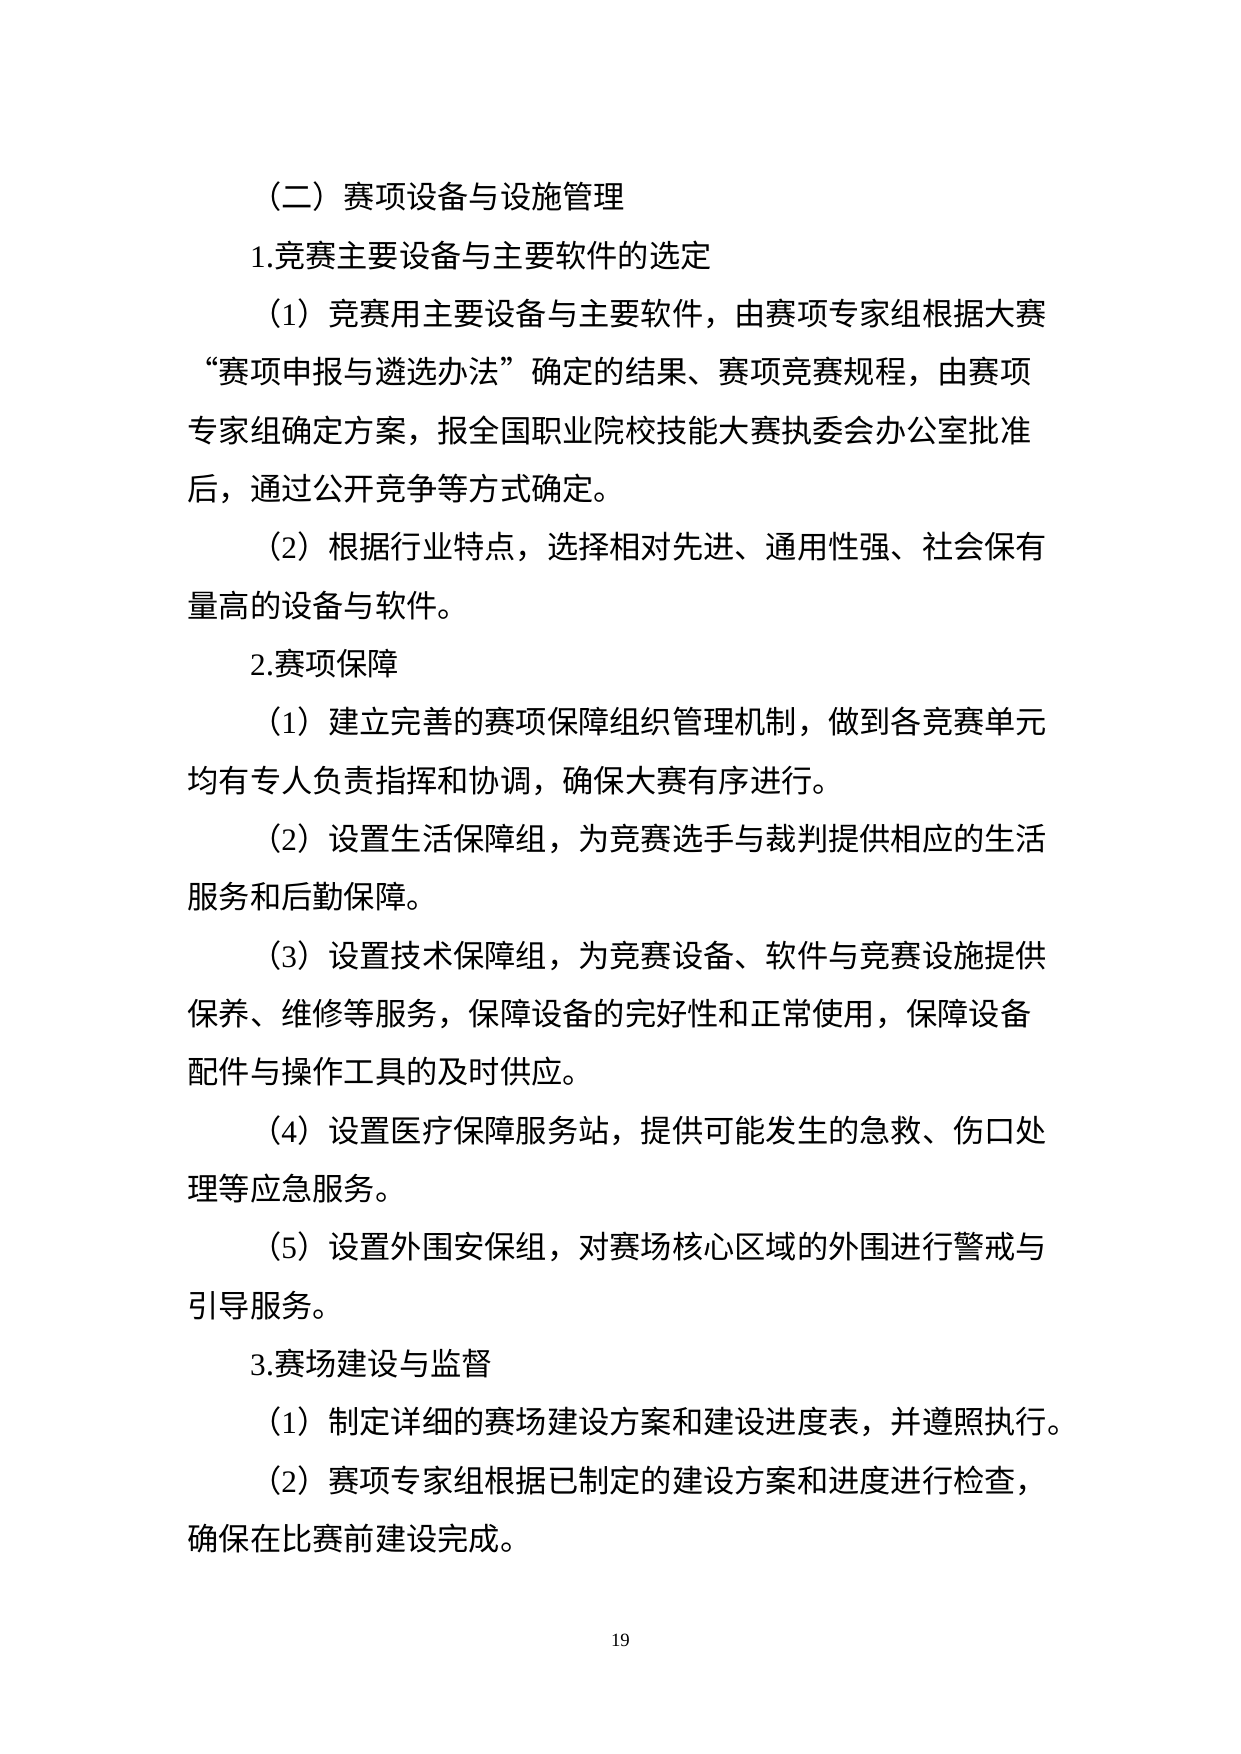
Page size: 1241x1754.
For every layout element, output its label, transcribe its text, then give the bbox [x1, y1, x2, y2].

text （1）竞赛用主要设备与主要软件，由赛项专家组根据大赛“赛项申报与遴选办法”确定的结果、赛项竞赛规程，由赛项专家组确定方案，报全国职业院校技能大赛执委会办公室批准后，通过公开竞争等方式确定。 [187, 279, 1053, 512]
text （4）设置医疗保障服务站，提供可能发生的急救、伤口处理等应急服务。 [187, 1095, 1053, 1212]
text （3）设置技术保障组，为竞赛设备、软件与竞赛设施提供保养、维修等服务，保障设备的完好性和正常使用，保障设备配件与操作工具的及时供应。 [187, 920, 1053, 1095]
text 1.竞赛主要设备与主要软件的选定 [187, 220, 1053, 279]
text 3.赛场建设与监督 [187, 1329, 1053, 1387]
text （1）建立完善的赛项保障组织管理机制，做到各竞赛单元均有专人负责指挥和协调，确保大赛有序进行。 [187, 687, 1053, 804]
text （2）赛项专家组根据已制定的建设方案和进度进行检查，确保在比赛前建设完成。 [187, 1445, 1053, 1562]
text （二）赛项设备与设施管理 [187, 162, 1053, 220]
text （2）根据行业特点，选择相对先进、通用性强、社会保有量高的设备与软件。 [187, 512, 1053, 629]
text （1）制定详细的赛场建设方案和建设进度表，并遵照执行。 [187, 1387, 1053, 1445]
text （5）设置外围安保组，对赛场核心区域的外围进行警戒与引导服务。 [187, 1212, 1053, 1329]
text （2）设置生活保障组，为竞赛选手与裁判提供相应的生活服务和后勤保障。 [187, 804, 1053, 920]
text 2.赛项保障 [187, 629, 1053, 687]
